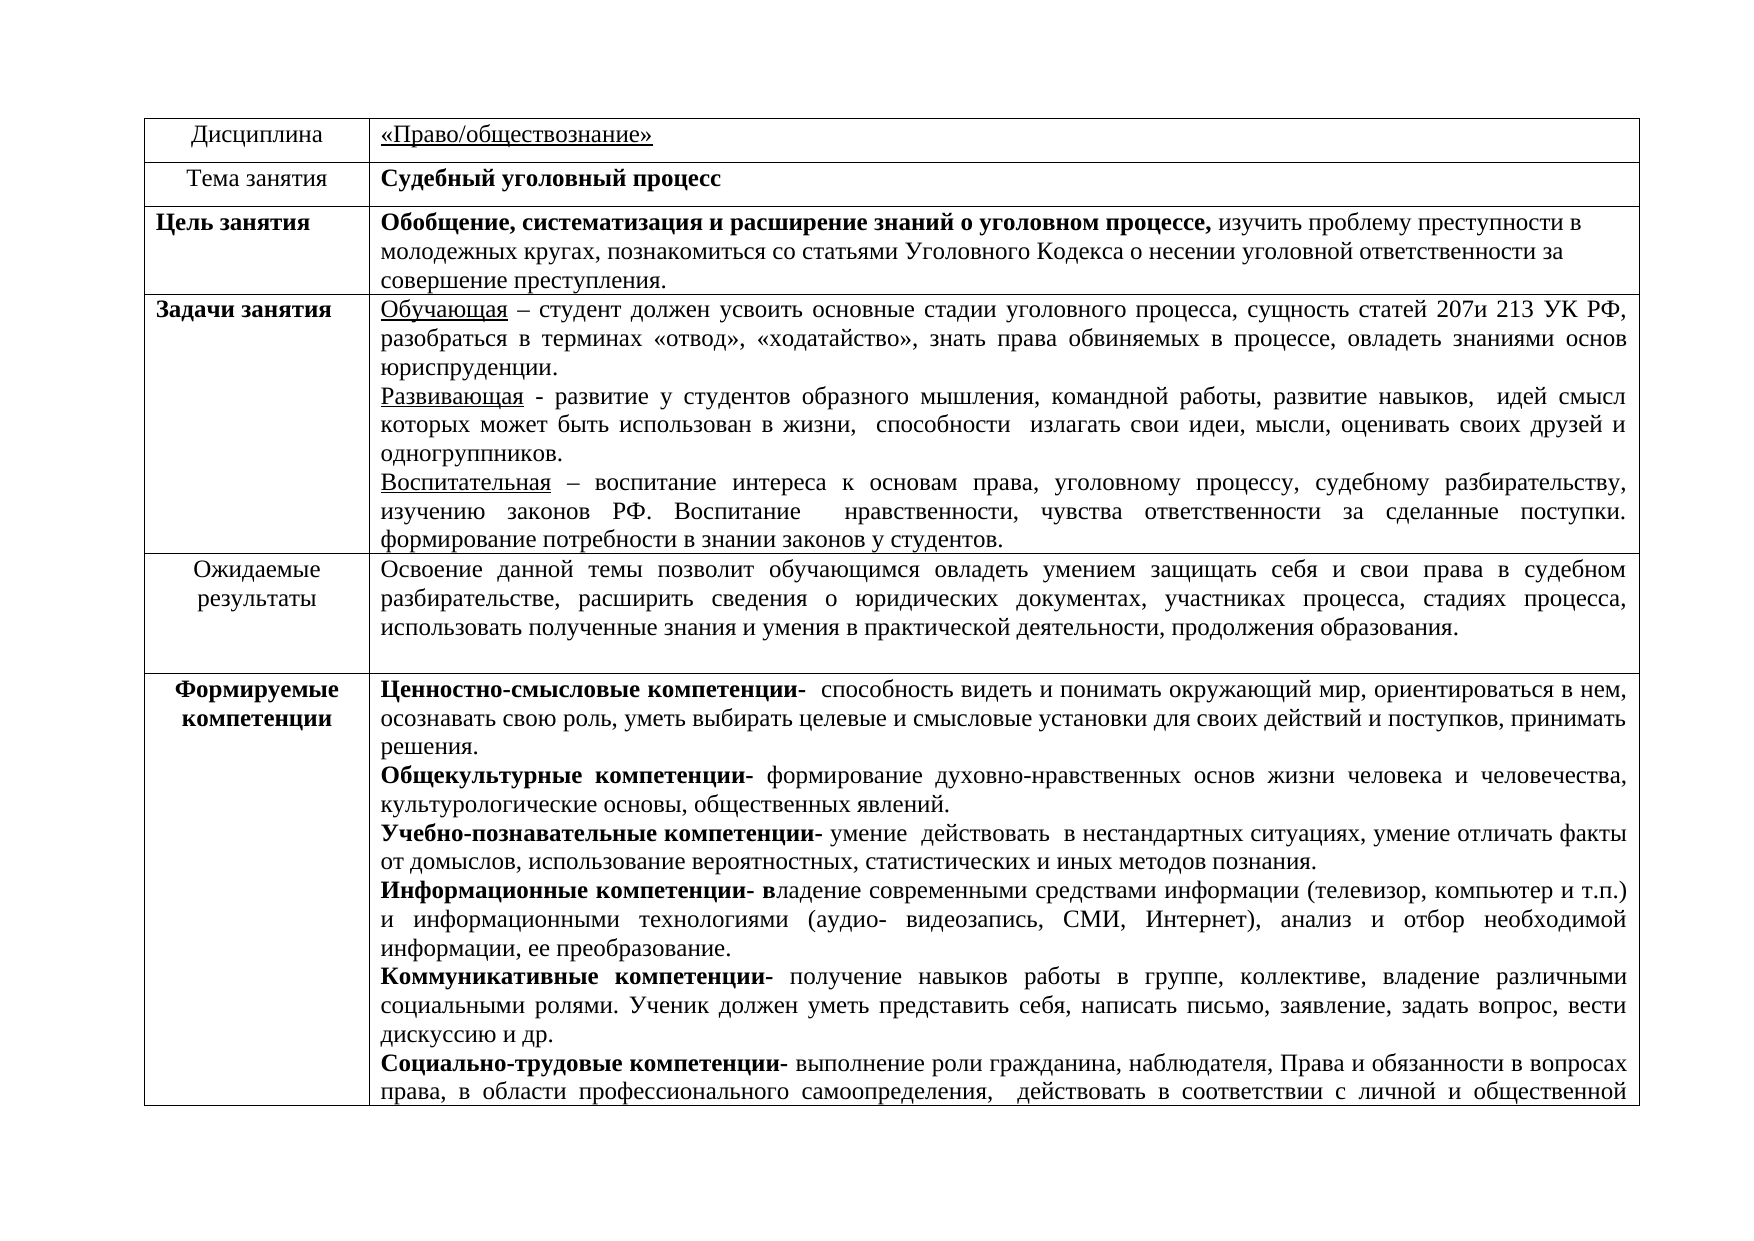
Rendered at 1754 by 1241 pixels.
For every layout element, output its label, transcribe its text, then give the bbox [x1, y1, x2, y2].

table_header «Право/обществознание» [370, 119, 1639, 162]
table_cell Обобщение, систематизация и расширение знаний о уголовном процессе, изучить проблему преступности в молодежных кругах, познакомиться со статьями Уголовного Кодекса о несении уголовной ответственности за совершение преступления. [370, 207, 1639, 293]
table_cell Ожидаемые результаты [145, 554, 369, 673]
table_cell Обучающая – студент должен усвоить основные стадии уголовного процесса, сущность статей 207и 213 УК РФ, разобраться в терминах «отвод», «ходатайство», знать права обвиняемых в процессе, овладеть знаниями основ юриспруденции. Развивающая - развитие у студентов образного мышления, командной работы, развитие навыков, идей смысл которых может быть использован в жизни, способности излагать свои идеи, мысли, оценивать своих друзей и одногруппников. Воспитательная – воспитание интереса к основам права, уголовному процессу, судебному разбирательству, изучению законов РФ. Воспитание нравственности, чувства ответственности за сделанные поступки. формирование потребности в знании законов у студентов. [370, 295, 1639, 553]
table_cell Судебный уголовный процесс [370, 163, 1639, 206]
table_cell Цель занятия [145, 207, 369, 293]
table_cell Освоение данной темы позволит обучающимся овладеть умением защищать себя и свои права в судебном разбирательстве, расширить сведения о юридических документах, участниках процесса, стадиях процесса, использовать полученные знания и умения в практической деятельности, продолжения образования. [370, 554, 1639, 673]
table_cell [145, 674, 369, 1105]
table_cell Задачи занятия [145, 295, 369, 553]
table_header Дисциплина [145, 119, 369, 162]
table_cell Тема занятия [145, 163, 369, 206]
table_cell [370, 674, 1639, 1105]
